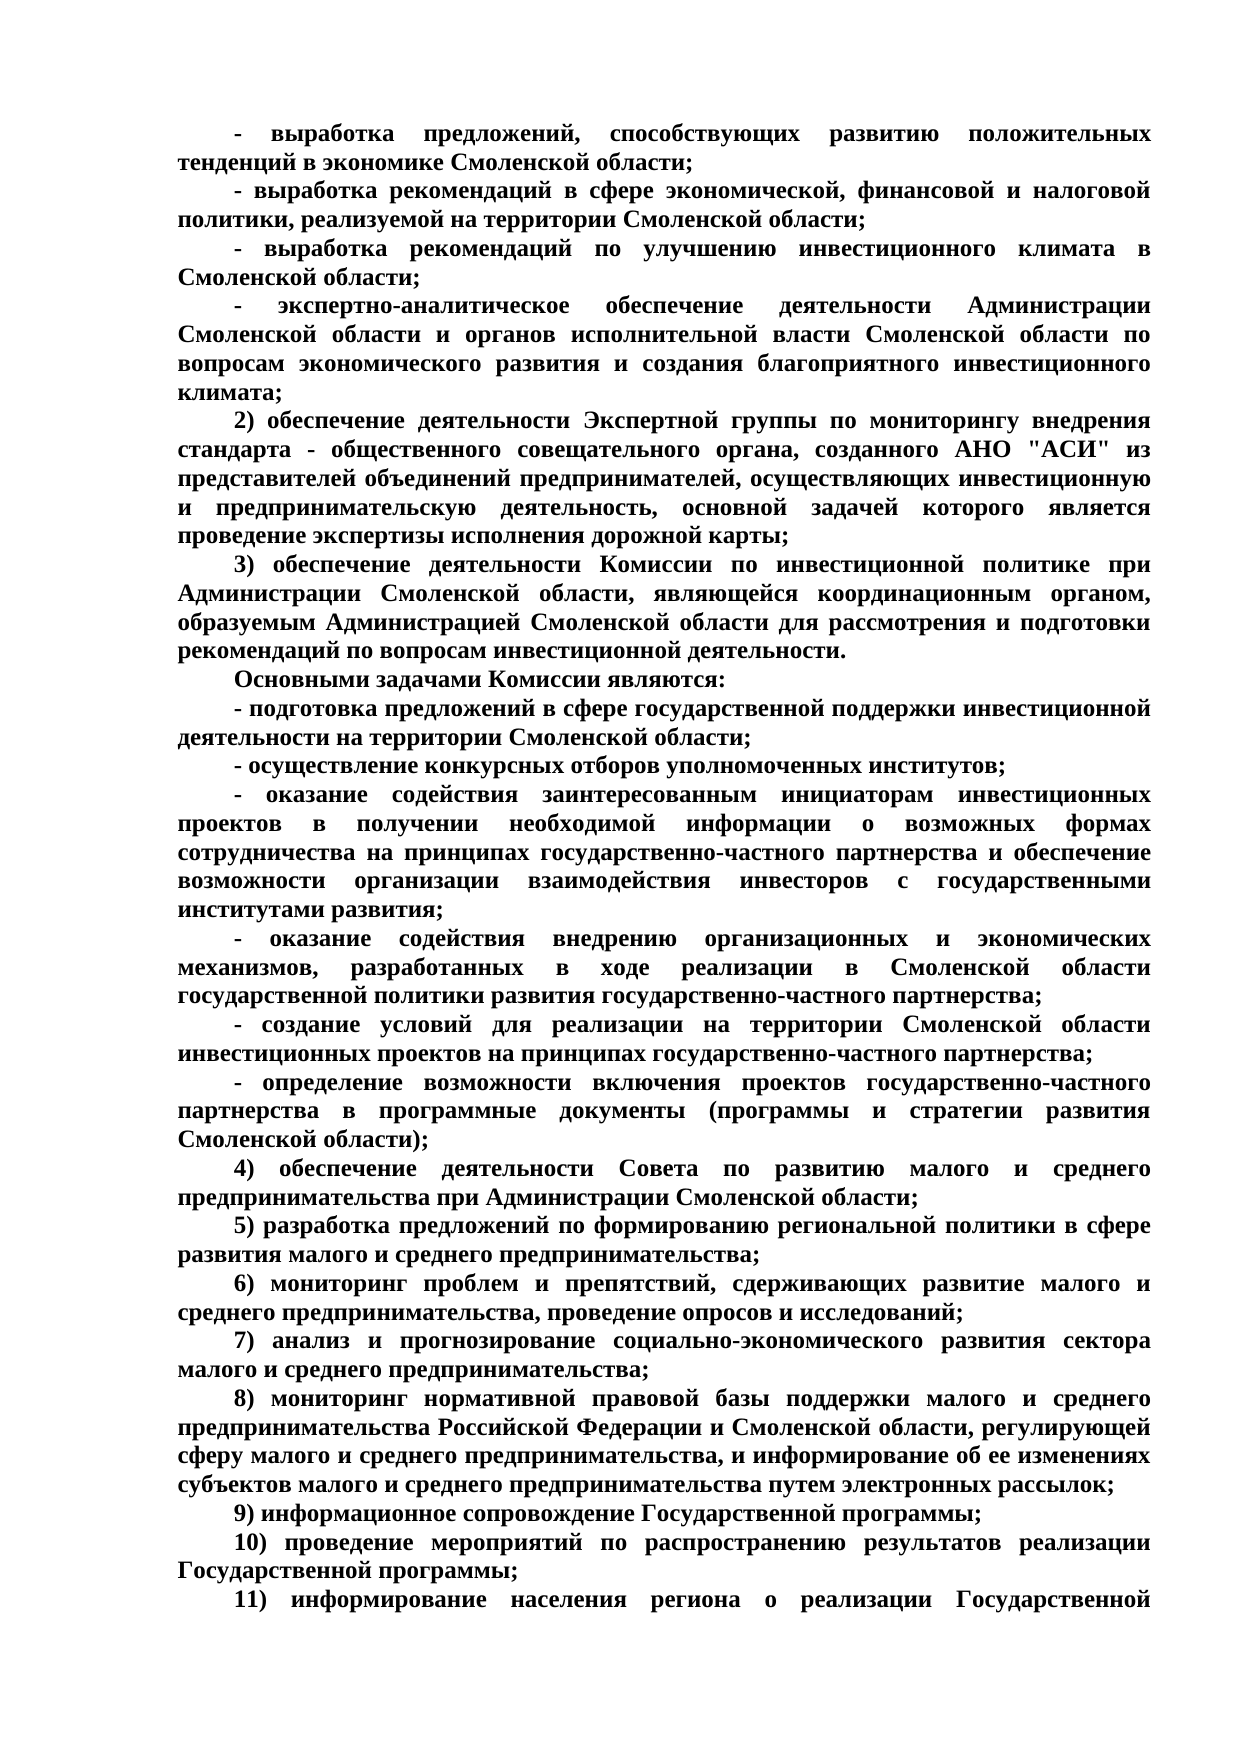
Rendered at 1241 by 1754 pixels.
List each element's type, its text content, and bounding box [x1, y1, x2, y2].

text 2) обеспечение деятельности Экспертной группы по мониторингу внедрения стандарта - общественного совещательного органа, созданного АНО "АСИ" из представителей объединений предпринимателей, осуществляющих инвестиционную и предпринимательскую деятельность, основной задачей которого является проведение экспертизы исполнения дорожной карты; [177, 406, 1152, 549]
text - подготовка предложений в сфере государственной поддержки инвестиционной деятельности на территории Смоленской области; [177, 693, 1152, 751]
text - создание условий для реализации на территории Смоленской области инвестиционных проектов на принципах государственно-частного партнерства; [177, 1009, 1152, 1067]
text 6) мониторинг проблем и препятствий, сдерживающих развитие малого и среднего предпринимательства, проведение опросов и исследований; [177, 1268, 1152, 1326]
text 10) проведение мероприятий по распространению результатов реализации Государственной программы; [177, 1527, 1152, 1584]
text - выработка рекомендаций в сфере экономической, финансовой и налоговой политики, реализуемой на территории Смоленской области; [177, 176, 1152, 233]
text 3) обеспечение деятельности Комиссии по инвестиционной политике при Администрации Смоленской области, являющейся координационным органом, образуемым Администрацией Смоленской области для рассмотрения и подготовки рекомендаций по вопросам инвестиционной деятельности. [177, 549, 1152, 664]
text 8) мониторинг нормативной правовой базы поддержки малого и среднего предпринимательства Российской Федерации и Смоленской области, регулирующей сферу малого и среднего предпринимательства, и информирование об ее изменениях субъектов малого и среднего предпринимательства путем электронных рассылок; [177, 1383, 1152, 1498]
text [177, 1584, 1152, 1613]
text - определение возможности включения проектов государственно-частного партнерства в программные документы (программы и стратегии развития Смоленской области); [177, 1067, 1152, 1153]
text - оказание содействия внедрению организационных и экономических механизмов, разработанных в ходе реализации в Смоленской области государственной политики развития государственно-частного партнерства; [177, 923, 1152, 1009]
text 4) обеспечение деятельности Совета по развитию малого и среднего предпринимательства при Администрации Смоленской области; [177, 1153, 1152, 1211]
text - оказание содействия заинтересованным инициаторам инвестиционных проектов в получении необходимой информации о возможных формах сотрудничества на принципах государственно-частного партнерства и обеспечение возможности организации взаимодействия инвесторов с государственными институтами развития; [177, 779, 1152, 923]
text 5) разработка предложений по формированию региональной политики в сфере развития малого и среднего предпринимательства; [177, 1211, 1152, 1268]
text - экспертно-аналитическое обеспечение деятельности Администрации Смоленской области и органов исполнительной власти Смоленской области по вопросам экономического развития и создания благоприятного инвестиционного климата; [177, 291, 1152, 406]
text 9) информационное сопровождение Государственной программы; [177, 1498, 1152, 1527]
text - выработка рекомендаций по улучшению инвестиционного климата в Смоленской области; [177, 233, 1152, 291]
text Основными задачами Комиссии являются: [177, 664, 1152, 693]
text 7) анализ и прогнозирование социально-экономического развития сектора малого и среднего предпринимательства; [177, 1326, 1152, 1383]
text - осуществление конкурсных отборов уполномоченных институтов; [177, 751, 1152, 779]
text - выработка предложений, способствующих развитию положительных тенденций в экономике Смоленской области; [177, 118, 1152, 176]
